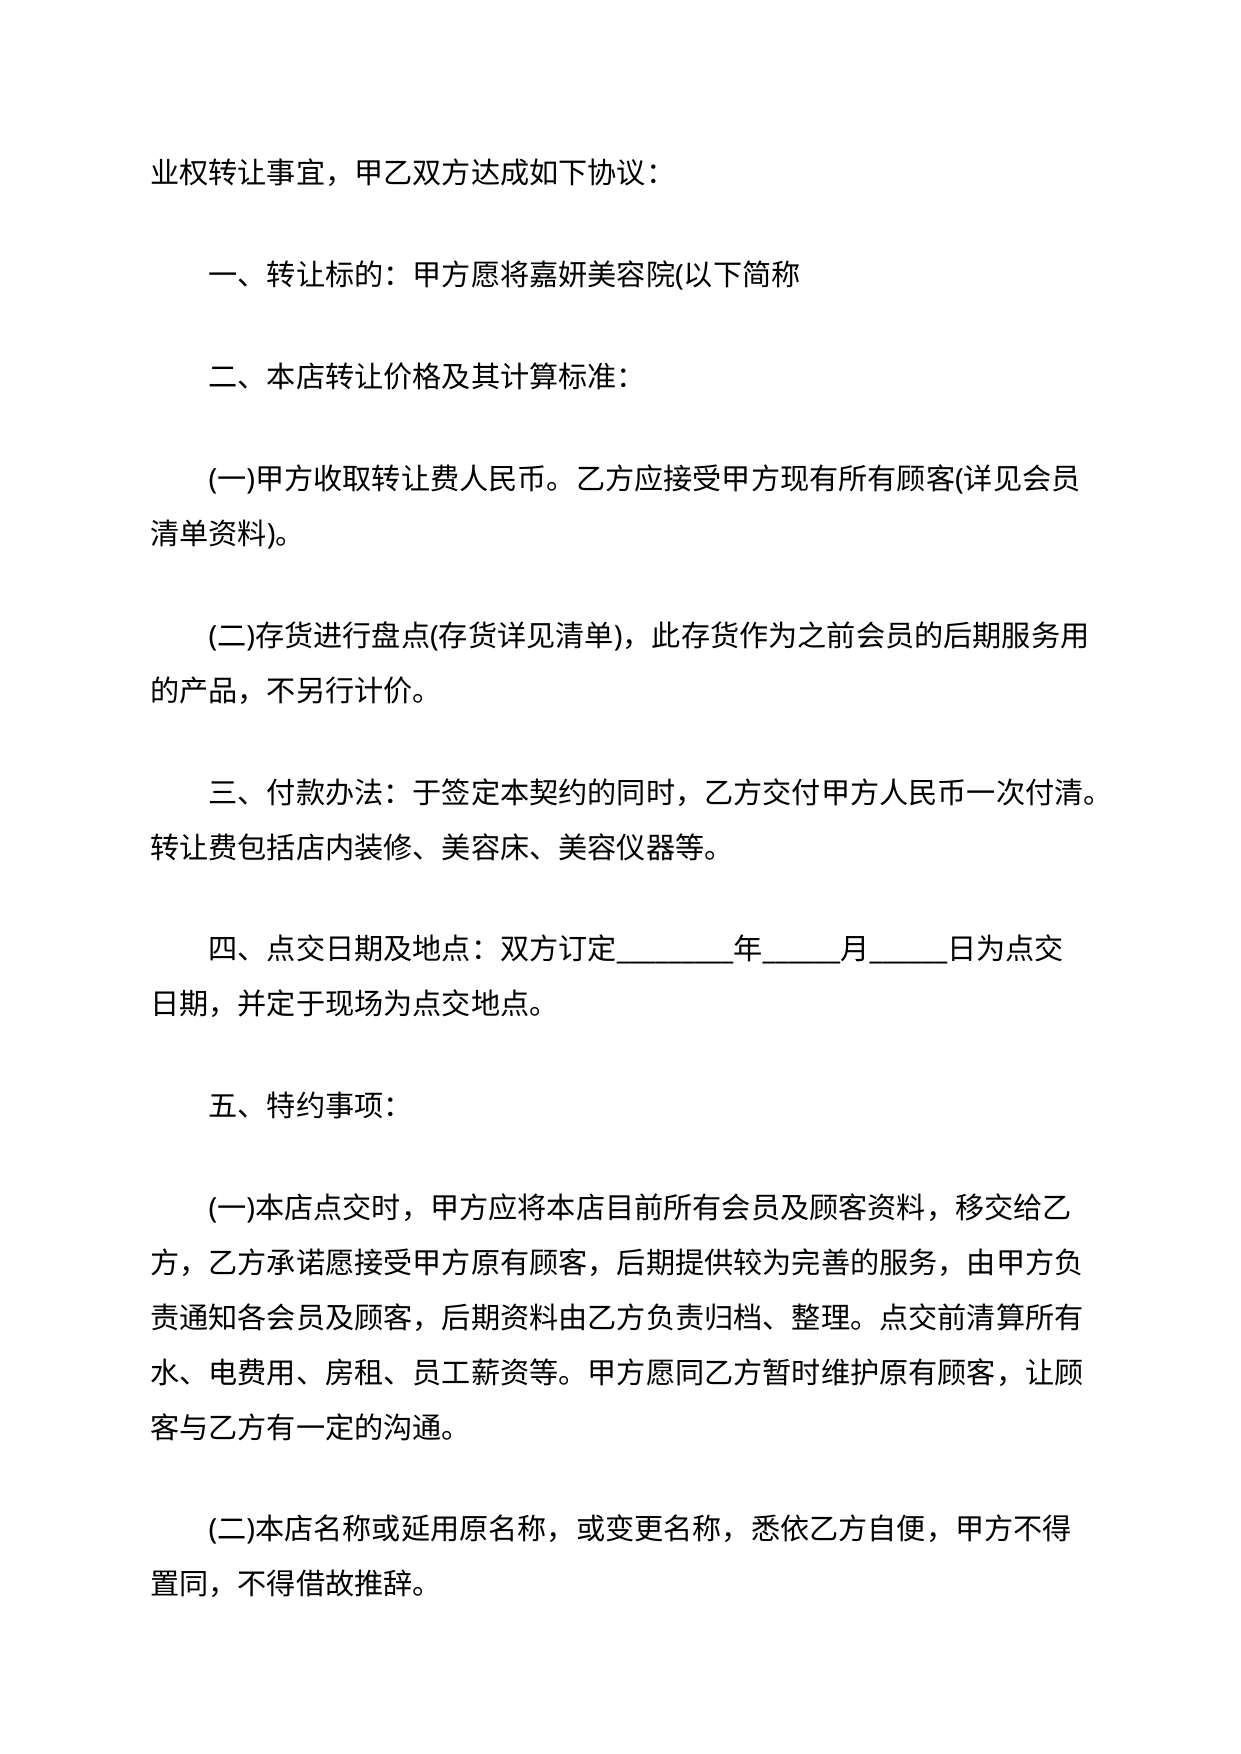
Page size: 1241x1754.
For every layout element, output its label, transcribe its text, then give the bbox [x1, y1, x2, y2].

text 二、本店转让价格及其计算标准： [150, 354, 1090, 396]
text 一、转让标的：甲方愿将嘉妍美容院(以下简称 [150, 252, 1090, 294]
text 四、点交日期及地点：双方订定_________年______月______日为点交日期，并定于现场为点交地点。 [150, 926, 1090, 1023]
text (一)本店点交时，甲方应将本店目前所有会员及顾客资料，移交给乙方，乙方承诺愿接受甲方原有顾客，后期提供较为完善的服务，由甲方负责通知各会员及顾客，后期资料由乙方负责归档、整理。点交前清算所有水、电费用、房租、员工薪资等。甲方愿同乙方暂时维护原有顾客，让顾客与乙方有一定的沟通。 [150, 1184, 1090, 1446]
text 三、付款办法：于签定本契约的同时，乙方交付甲方人民币一次付清。转让费包括店内装修、美容床、美容仪器等。 [150, 769, 1090, 866]
text 五、特约事项： [150, 1083, 1090, 1125]
text (二)存货进行盘点(存货详见清单)，此存货作为之前会员的后期服务用的产品，不另行计价。 [150, 612, 1090, 710]
text (二)本店名称或延用原名称，或变更名称，悉依乙方自便，甲方不得置同，不得借故推辞。 [150, 1506, 1090, 1603]
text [150, 150, 1090, 192]
text (一)甲方收取转让费人民币。乙方应接受甲方现有所有顾客(详见会员清单资料)。 [150, 456, 1090, 553]
